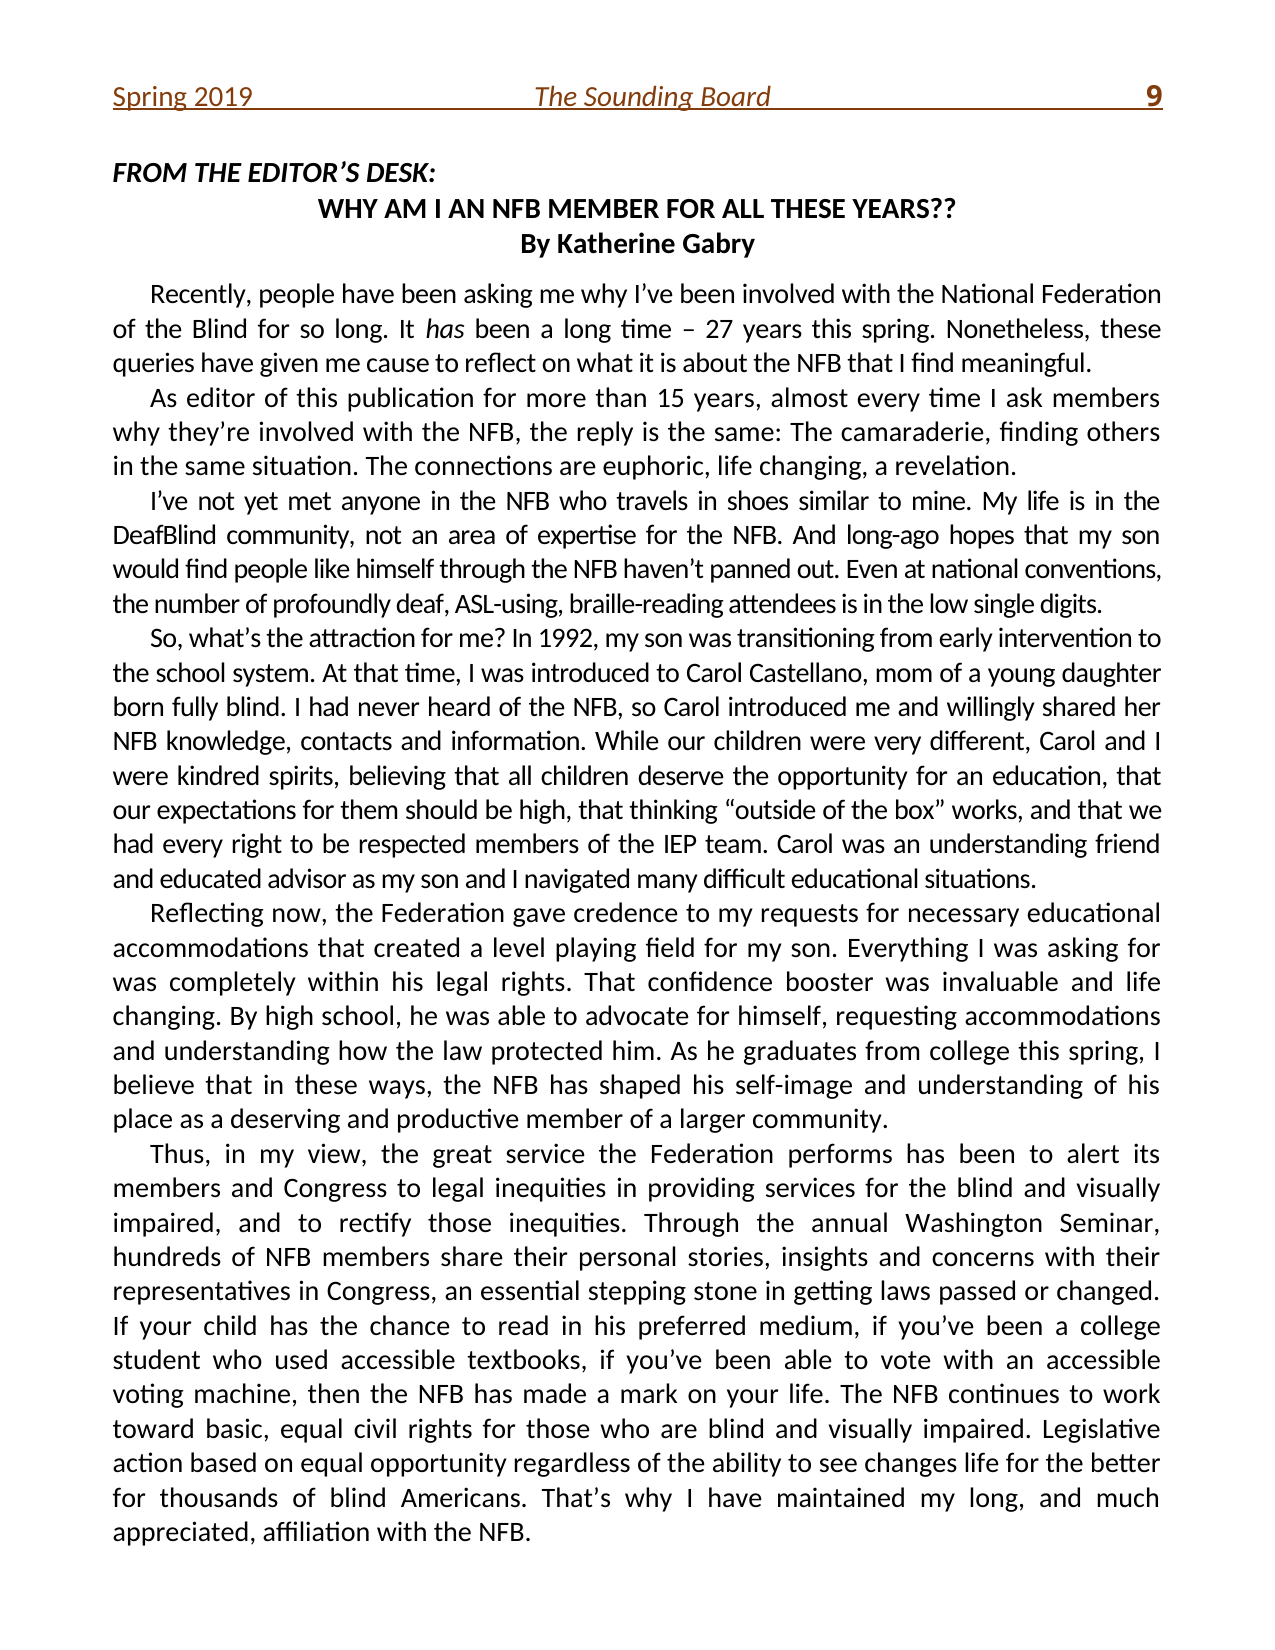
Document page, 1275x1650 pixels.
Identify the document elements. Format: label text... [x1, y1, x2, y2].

text Reflecting now, the Federation gave credence to my requests for necessary educational accommodations that created a level playing field for my son. Everything I was asking for was completely within his legal rights. That confidence booster was invaluable and life changing. By high school, he was able to advocate for himself, requesting accommodations and understanding how the law protected him. As he graduates from college this spring, I believe that in these ways, the NFB has shaped his self-image and understanding of his place as a deserving and productive member of a larger community. [112, 895, 1162, 1136]
text Recently, people have been asking me why I’ve been involved with the National Federation of the Blind for so long. It has been a long time – 27 years this spring. Nonetheless, these queries have given me cause to reflect on what it is about the NFB that I find meaningful. [112, 277, 1162, 380]
text As editor of this publication for more than 15 years, almost every time I ask members why they’re involved with the NFB, the reply is the same: The camaraderie, finding others in the same situation. The connections are euphoric, life changing, a revelation. [112, 380, 1162, 483]
text FROM THE EDITOR’S DESK: [112, 154, 1162, 190]
text Thus, in my view, the great service the Federation performs has been to alert its members and Congress to legal inequities in providing services for the blind and visually impaired, and to rectify those inequities. Through the annual Washington Seminar, hundreds of NFB members share their personal stories, insights and concerns with their representatives in Congress, an essential stepping stone in getting laws passed or changed. If your child has the chance to read in his preferred medium, if you’ve been a college student who used accessible textbooks, if you’ve been able to vote with an accessible voting machine, then the NFB has made a mark on your life. The NFB continues to work toward basic, equal civil rights for those who are blind and visually impaired. Legislative action based on equal opportunity regardless of the ability to see changes life for the better for thousands of blind Americans. That’s why I have maintained my long, and much appreciated, affiliation with the NFB. [112, 1136, 1162, 1548]
text I’ve not yet met anyone in the NFB who travels in shoes similar to mine. My life is in the DeafBlind community, not an area of expertise for the NFB. And long-ago hopes that my son would find people like himself through the NFB haven’t panned out. Even at national conventions, the number of profoundly deaf, ASL-using, braille-reading attendees is in the low single digits. [112, 483, 1162, 620]
text So, what’s the attraction for me? In 1992, my son was transitioning from early intervention to the school system. At that time, I was introduced to Carol Castellano, mom of a young daughter born fully blind. I had never heard of the NFB, so Carol introduced me and willingly shared her NFB knowledge, contacts and information. While our children were very different, Carol and I were kindred spirits, believing that all children deserve the opportunity for an education, that our expectations for them should be high, that thinking “outside of the box” works, and that we had every right to be respected members of the IEP team. Carol was an understanding friend and educated advisor as my son and I navigated many difficult educational situations. [112, 620, 1162, 895]
text By Katherine Gabry [112, 226, 1162, 261]
text WHY AM I AN NFB MEMBER FOR ALL THESE YEARS?? [112, 190, 1162, 226]
